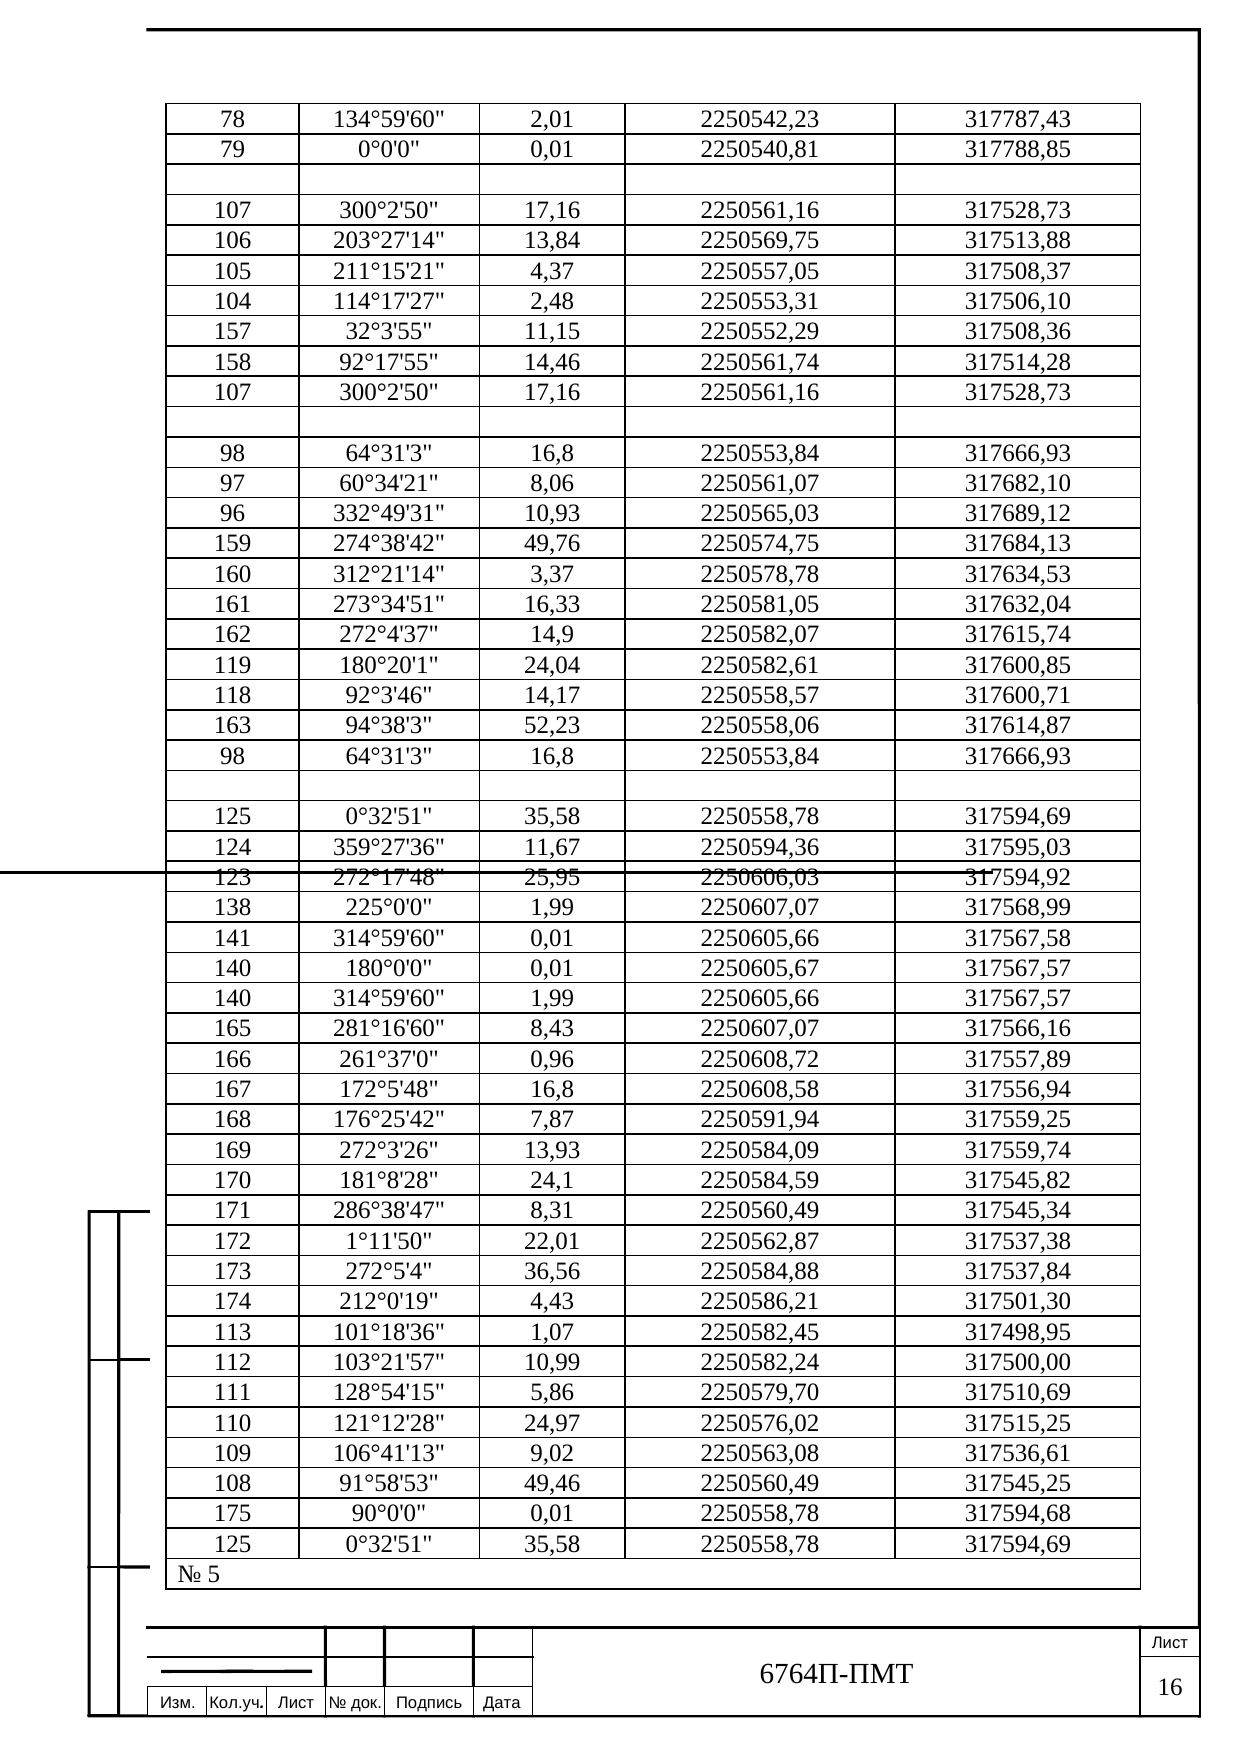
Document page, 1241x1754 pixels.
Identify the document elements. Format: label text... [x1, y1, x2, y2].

table_cell 317787,43 [896, 104, 1140, 133]
table_cell 317559,25 [896, 1105, 1140, 1133]
table_cell 317506,10 [896, 286, 1140, 315]
table_cell 2250605,67 [626, 953, 894, 982]
table_cell 11,15 [480, 316, 624, 345]
table_cell № 5 [167, 1559, 1140, 1588]
table_cell 317556,94 [896, 1074, 1140, 1103]
table_cell 171 [167, 1196, 298, 1224]
table_cell 79 [167, 135, 298, 163]
table_cell 2250558,78 [626, 801, 894, 830]
table_cell 101°18'36" [300, 1317, 479, 1345]
table_cell 14,46 [480, 347, 624, 375]
table_cell [300, 771, 479, 800]
table_cell 96 [167, 498, 298, 527]
table_cell 2250553,31 [626, 286, 894, 315]
table_cell 2250594,36 [626, 832, 894, 860]
table_cell 16,8 [480, 1074, 624, 1103]
table_cell 317500,00 [896, 1347, 1140, 1376]
table_cell [626, 771, 894, 800]
table_cell 272°17'48" [300, 862, 479, 891]
table_cell 1,99 [480, 983, 624, 1012]
table_cell 317536,61 [896, 1438, 1140, 1467]
table_cell 105 [167, 256, 298, 284]
table_cell 13,93 [480, 1135, 624, 1163]
table_cell 2250552,29 [626, 316, 894, 345]
table_cell 317545,25 [896, 1468, 1140, 1497]
table_cell 272°3'26" [300, 1135, 479, 1163]
table_cell 172 [167, 1226, 298, 1254]
table_cell 2250558,78 [626, 1529, 894, 1558]
table_cell 162 [167, 620, 298, 648]
table_cell 2250591,94 [626, 1105, 894, 1133]
table_cell 78 [167, 104, 298, 133]
table_cell 118 [167, 680, 298, 709]
table_cell 272°5'4" [300, 1256, 479, 1285]
table_cell 317537,84 [896, 1256, 1140, 1285]
table_cell 2250586,21 [626, 1286, 894, 1315]
table_cell 11,67 [480, 832, 624, 860]
table_cell 332°49'31" [300, 498, 479, 527]
table_cell 212°0'19" [300, 1286, 479, 1315]
table_cell 22,01 [480, 1226, 624, 1254]
table_cell 2250607,07 [626, 892, 894, 921]
table_cell 300°2'50" [300, 377, 479, 406]
table_cell [896, 407, 1140, 436]
table_cell 2250561,16 [626, 195, 894, 224]
table_cell 8,43 [480, 1014, 624, 1042]
table_cell 36,56 [480, 1256, 624, 1285]
table_cell 112 [167, 1347, 298, 1376]
table_cell 165 [167, 1014, 298, 1042]
table_cell 157 [167, 316, 298, 345]
table_cell 25,95 [480, 862, 624, 891]
table_cell 317600,71 [896, 680, 1140, 709]
table_cell 2250584,09 [626, 1135, 894, 1163]
table_cell 121°12'28" [300, 1408, 479, 1436]
table_cell 0,01 [480, 923, 624, 951]
table_cell 2250558,78 [626, 1499, 894, 1527]
table_cell 14,17 [480, 680, 624, 709]
table_cell 106 [167, 226, 298, 254]
table_cell 0°0'0" [300, 135, 479, 163]
table_cell 107 [167, 195, 298, 224]
table_cell 2250584,88 [626, 1256, 894, 1285]
table_cell 24,1 [480, 1165, 624, 1194]
table_cell 2250608,72 [626, 1044, 894, 1073]
table_cell 2250569,75 [626, 226, 894, 254]
table_cell 317528,73 [896, 377, 1140, 406]
table_cell 52,23 [480, 711, 624, 739]
table_cell 2250574,75 [626, 529, 894, 557]
table_cell 123 [167, 862, 298, 891]
table_cell 103°21'57" [300, 1347, 479, 1376]
table_cell 317682,10 [896, 468, 1140, 497]
table_cell 2250557,05 [626, 256, 894, 284]
table_cell 317788,85 [896, 135, 1140, 163]
table_cell 2250565,03 [626, 498, 894, 527]
table_cell 17,16 [480, 377, 624, 406]
table_cell 3,37 [480, 559, 624, 588]
table_cell 159 [167, 529, 298, 557]
table_cell 167 [167, 1074, 298, 1103]
table_cell 111 [167, 1377, 298, 1406]
table_cell 173 [167, 1256, 298, 1285]
table_cell 2250582,07 [626, 620, 894, 648]
table_cell [480, 165, 624, 193]
table_cell 317510,69 [896, 1377, 1140, 1406]
table_cell 2250608,58 [626, 1074, 894, 1103]
table_cell 317567,58 [896, 923, 1140, 951]
table_cell 317537,38 [896, 1226, 1140, 1254]
table_cell 161 [167, 589, 298, 618]
table_cell 2250561,74 [626, 347, 894, 375]
table_cell 317545,34 [896, 1196, 1140, 1224]
table_cell 2250561,16 [626, 377, 894, 406]
table_cell 2250606,03 [626, 862, 894, 891]
table_cell 2250542,23 [626, 104, 894, 133]
table_cell 172°5'48" [300, 1074, 479, 1103]
table_cell 98 [167, 741, 298, 769]
table_cell 2250581,05 [626, 589, 894, 618]
table_cell 2250584,59 [626, 1165, 894, 1194]
table_cell [300, 165, 479, 193]
table_cell 64°31'3" [300, 741, 479, 769]
table_cell 49,46 [480, 1468, 624, 1497]
table_cell 98 [167, 438, 298, 466]
table_cell 158 [167, 347, 298, 375]
table_cell 8,06 [480, 468, 624, 497]
table_cell 0°32'51" [300, 801, 479, 830]
table_cell 119 [167, 650, 298, 678]
table_cell 203°27'14" [300, 226, 479, 254]
table_cell 140 [167, 953, 298, 982]
table_cell 0,01 [480, 1499, 624, 1527]
table_cell 281°16'60" [300, 1014, 479, 1042]
table_cell 1°11'50" [300, 1226, 479, 1254]
table_cell [626, 407, 894, 436]
table_cell 166 [167, 1044, 298, 1073]
table_cell 2250582,61 [626, 650, 894, 678]
table_cell 128°54'15" [300, 1377, 479, 1406]
table_cell 16,33 [480, 589, 624, 618]
table_cell 314°59'60" [300, 923, 479, 951]
table_cell 35,58 [480, 1529, 624, 1558]
table_cell 0°32'51" [300, 1529, 479, 1558]
table_cell 94°38'3" [300, 711, 479, 739]
table_cell 160 [167, 559, 298, 588]
table_cell 2250607,07 [626, 1014, 894, 1042]
table_cell 317567,57 [896, 983, 1140, 1012]
table_cell 314°59'60" [300, 983, 479, 1012]
table_cell 317508,36 [896, 316, 1140, 345]
table_cell 300°2'50" [300, 195, 479, 224]
table_cell 2250578,78 [626, 559, 894, 588]
table_cell 110 [167, 1408, 298, 1436]
table_cell 8,31 [480, 1196, 624, 1224]
table_cell 14,9 [480, 620, 624, 648]
table_cell 317594,69 [896, 1529, 1140, 1558]
table_cell 0,01 [480, 953, 624, 982]
table_cell 317557,89 [896, 1044, 1140, 1073]
table_cell 2250553,84 [626, 438, 894, 466]
table_cell 5,86 [480, 1377, 624, 1406]
table_cell 17,16 [480, 195, 624, 224]
table_cell 170 [167, 1165, 298, 1194]
table_cell 2250582,45 [626, 1317, 894, 1345]
table_cell 32°3'55" [300, 316, 479, 345]
table_cell 113 [167, 1317, 298, 1345]
table_cell [626, 165, 894, 193]
table_cell 10,99 [480, 1347, 624, 1376]
table_cell 64°31'3" [300, 438, 479, 466]
table_cell 2250560,49 [626, 1468, 894, 1497]
table_cell [896, 771, 1140, 800]
table_cell 2250579,70 [626, 1377, 894, 1406]
table_cell 4,37 [480, 256, 624, 284]
table_cell 1,99 [480, 892, 624, 921]
table_cell 124 [167, 832, 298, 860]
table_cell 106°41'13" [300, 1438, 479, 1467]
table_cell 109 [167, 1438, 298, 1467]
table_cell [167, 407, 298, 436]
table_cell 180°20'1" [300, 650, 479, 678]
table_cell 317513,88 [896, 226, 1140, 254]
table_cell 317632,04 [896, 589, 1140, 618]
table_cell 359°27'36" [300, 832, 479, 860]
table_cell 114°17'27" [300, 286, 479, 315]
table_cell 272°4'37" [300, 620, 479, 648]
table_cell 92°3'46" [300, 680, 479, 709]
table_cell 2250558,57 [626, 680, 894, 709]
table_cell 0,01 [480, 135, 624, 163]
table_cell 317498,95 [896, 1317, 1140, 1345]
table_cell 2250576,02 [626, 1408, 894, 1436]
table_cell 97 [167, 468, 298, 497]
table_cell 141 [167, 923, 298, 951]
table_cell 7,87 [480, 1105, 624, 1133]
table_cell 317545,82 [896, 1165, 1140, 1194]
table_cell 317508,37 [896, 256, 1140, 284]
table_cell 2250540,81 [626, 135, 894, 163]
table_cell 91°58'53" [300, 1468, 479, 1497]
table_cell 317600,85 [896, 650, 1140, 678]
table_cell 317594,68 [896, 1499, 1140, 1527]
table_cell 317595,03 [896, 832, 1140, 860]
table_cell 2250558,06 [626, 711, 894, 739]
table_cell 16,8 [480, 438, 624, 466]
table_cell 317689,12 [896, 498, 1140, 527]
table_cell 225°0'0" [300, 892, 479, 921]
table_cell 35,58 [480, 801, 624, 830]
table_cell 317515,25 [896, 1408, 1140, 1436]
table_cell 10,93 [480, 498, 624, 527]
table_cell 317684,13 [896, 529, 1140, 557]
table_cell 4,43 [480, 1286, 624, 1315]
table_cell 2250553,84 [626, 741, 894, 769]
table_cell 317594,69 [896, 801, 1140, 830]
table_cell 16,8 [480, 741, 624, 769]
table_cell 180°0'0" [300, 953, 479, 982]
table_cell 2,01 [480, 104, 624, 133]
table_cell 273°34'51" [300, 589, 479, 618]
table_cell 261°37'0" [300, 1044, 479, 1073]
table_cell 317615,74 [896, 620, 1140, 648]
table_cell 90°0'0" [300, 1499, 479, 1527]
table_cell 92°17'55" [300, 347, 479, 375]
table_cell 60°34'21" [300, 468, 479, 497]
table_cell 24,97 [480, 1408, 624, 1436]
table_cell 2250562,87 [626, 1226, 894, 1254]
table_cell 175 [167, 1499, 298, 1527]
table_cell 163 [167, 711, 298, 739]
table_cell 169 [167, 1135, 298, 1163]
table_cell 2250563,08 [626, 1438, 894, 1467]
table_cell [480, 407, 624, 436]
table_cell 2250561,07 [626, 468, 894, 497]
table_cell 125 [167, 801, 298, 830]
table_cell 286°38'47" [300, 1196, 479, 1224]
table_cell 168 [167, 1105, 298, 1133]
table_cell [167, 165, 298, 193]
table_cell 2250605,66 [626, 923, 894, 951]
table_cell 317666,93 [896, 438, 1140, 466]
table_cell 176°25'42" [300, 1105, 479, 1133]
table_cell 2250560,49 [626, 1196, 894, 1224]
table_cell [896, 165, 1140, 193]
table_cell 24,04 [480, 650, 624, 678]
table_cell 134°59'60" [300, 104, 479, 133]
table_cell 108 [167, 1468, 298, 1497]
table_cell 125 [167, 1529, 298, 1558]
table_cell [300, 407, 479, 436]
table_cell 2250605,66 [626, 983, 894, 1012]
table_cell 174 [167, 1286, 298, 1315]
table_cell 0,96 [480, 1044, 624, 1073]
table_cell 317559,74 [896, 1135, 1140, 1163]
table_cell 317568,99 [896, 892, 1140, 921]
table_cell 211°15'21" [300, 256, 479, 284]
table_cell 317567,57 [896, 953, 1140, 982]
table_cell 49,76 [480, 529, 624, 557]
table_cell 317614,87 [896, 711, 1140, 739]
table_cell 317501,30 [896, 1286, 1140, 1315]
table_cell 317634,53 [896, 559, 1140, 588]
table_cell 317528,73 [896, 195, 1140, 224]
table_cell 13,84 [480, 226, 624, 254]
table_cell 138 [167, 892, 298, 921]
table_cell [167, 771, 298, 800]
table_cell [480, 771, 624, 800]
table_cell 317594,92 [896, 862, 1140, 891]
table_cell 1,07 [480, 1317, 624, 1345]
table_cell 140 [167, 983, 298, 1012]
table_cell 2,48 [480, 286, 624, 315]
table_cell 317566,16 [896, 1014, 1140, 1042]
table_cell 317514,28 [896, 347, 1140, 375]
table_cell 312°21'14" [300, 559, 479, 588]
table_cell 9,02 [480, 1438, 624, 1467]
table_cell 274°38'42" [300, 529, 479, 557]
table_cell 181°8'28" [300, 1165, 479, 1194]
table_cell 317666,93 [896, 741, 1140, 769]
table_cell 104 [167, 286, 298, 315]
table_cell 107 [167, 377, 298, 406]
table_cell 2250582,24 [626, 1347, 894, 1376]
